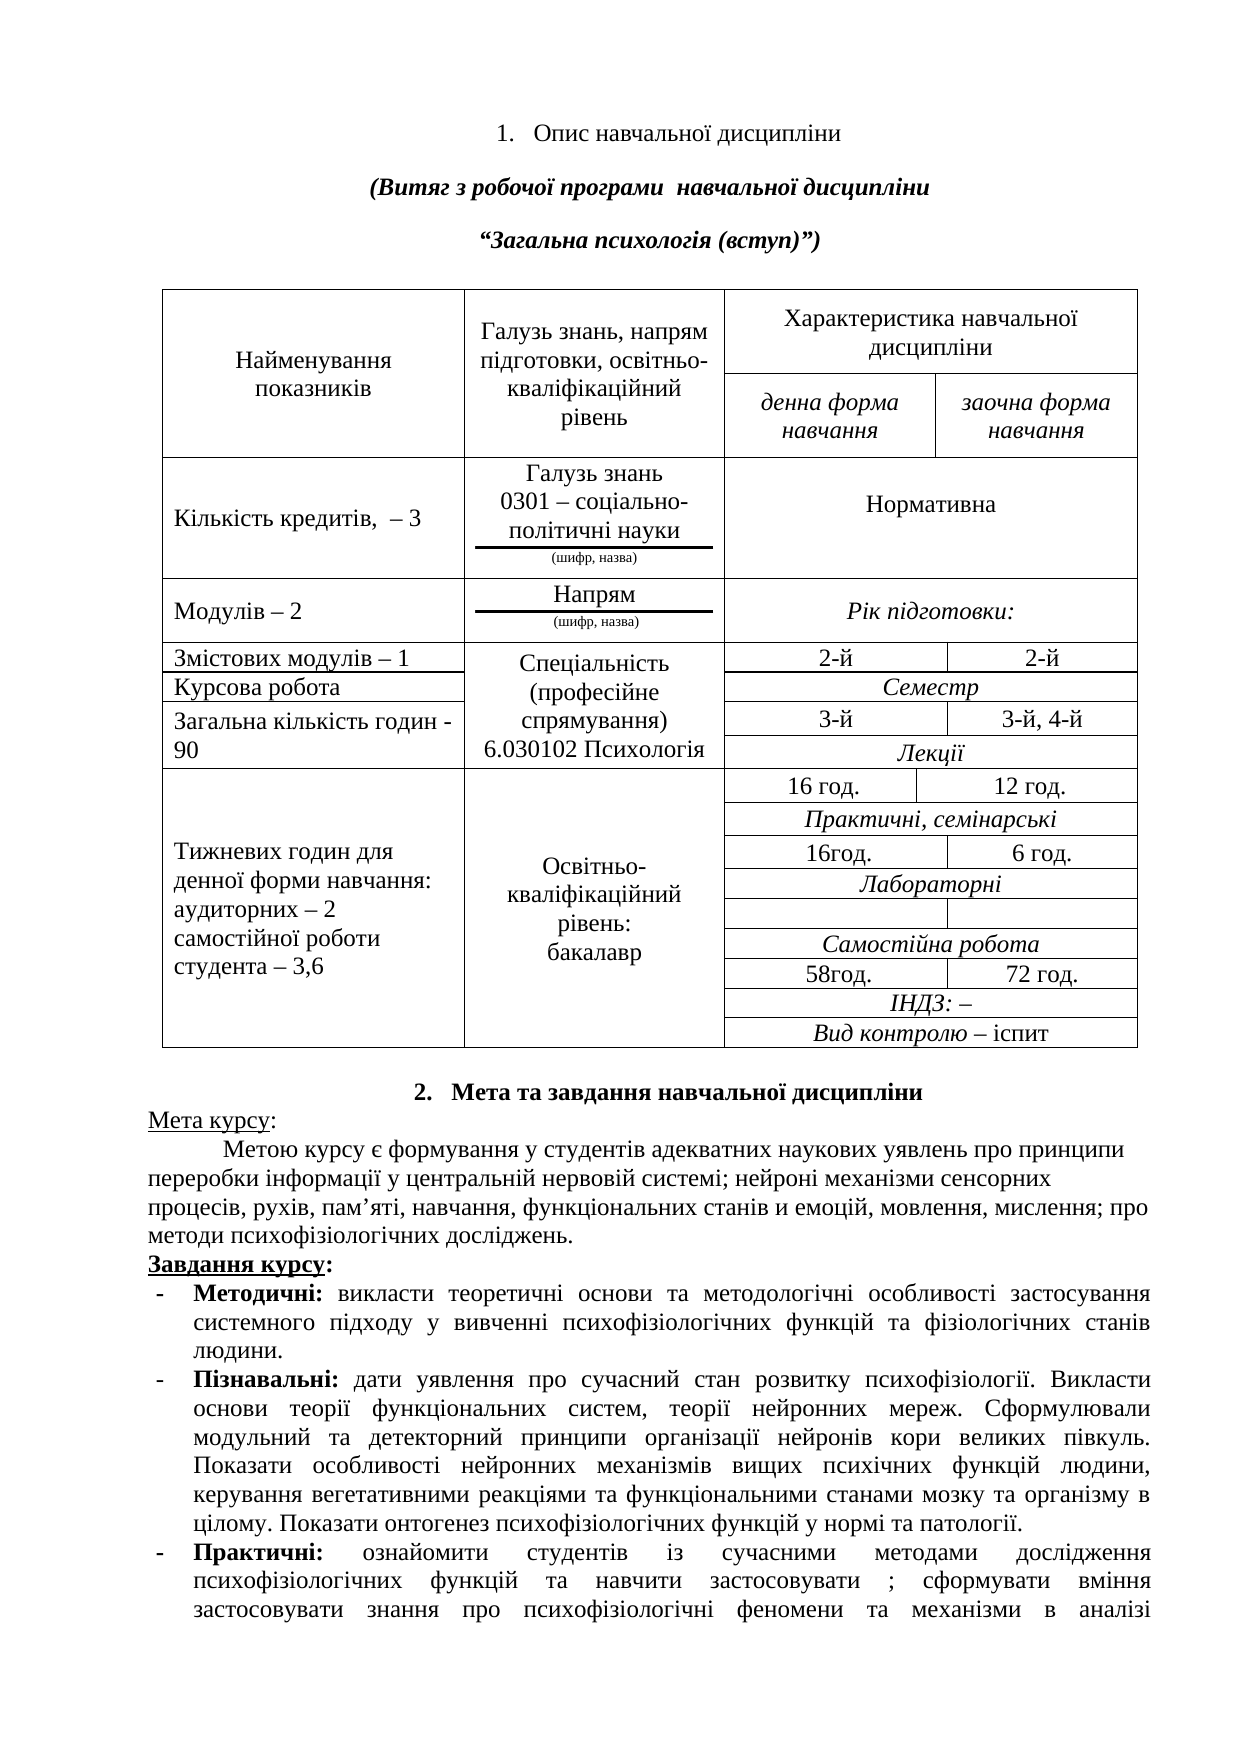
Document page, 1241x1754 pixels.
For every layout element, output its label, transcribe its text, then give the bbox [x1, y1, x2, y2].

table_cell Тижневих годин для денної форми навчання: аудиторних – 2 самостійної роботи студента – 3,6 [163, 769, 464, 1047]
subtitle (Витяг з робочої програми навчальної дисципліни [148, 172, 1152, 201]
table_cell 3-й [725, 702, 947, 735]
table_cell 58год. [725, 959, 947, 987]
table_cell 6 год. [948, 836, 1137, 868]
table_cell Лекції [725, 736, 1137, 768]
table_cell Змістових модулів – 1 [163, 643, 464, 671]
table_cell [725, 899, 947, 928]
table_cell 3-й, 4-й [948, 702, 1137, 735]
table_cell Рік підготовки: [725, 579, 1137, 642]
table_cell Практичні, семінарські [725, 803, 1137, 835]
table_cell 2-й [948, 643, 1137, 671]
table_header Галузь знань, напрям підготовки, освітньо-кваліфікаційний рівень [465, 290, 724, 457]
table_cell денна форма навчання [725, 374, 935, 457]
subtitle “Загальна психологія (вступ)”) [148, 226, 1152, 254]
text Метою курсу є формування у студентів адекватних наукових уявлень про принципи переробки інформації у центральній нервовій системі; нейроні механізми сенсорних процесів, рухів, пам’яті, навчання, функціональних станів и емоцій, мовлення, мислення; про методи психофізіологічних досліджень. [148, 1134, 1152, 1249]
text Завдання курсу: [148, 1249, 1152, 1278]
table_cell ІНДЗ: – [725, 989, 1137, 1017]
table_cell Загальна кількість годин - 90 [163, 702, 464, 768]
table_cell Самостійна робота [725, 929, 1137, 958]
table_cell Семестр [725, 673, 1137, 701]
table_cell Лабораторні [725, 869, 1137, 898]
table_header Найменування показників [163, 290, 464, 457]
table_cell Освітньо-кваліфікаційний рівень: бакалавр [465, 769, 724, 1047]
list Методичні: викласти теоретичні основи та методологічні особливості застосування системного підходу у вивченні психофізіологічних функцій та фізіологічних станів людини. [156, 1278, 1152, 1364]
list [156, 1537, 1152, 1623]
table_cell Спеціальність (професійне спрямування) 6.030102 Психологія [465, 643, 724, 768]
table_cell 2-й [725, 643, 947, 671]
table_cell 12 год. [917, 769, 1137, 802]
table_cell Галузь знань 0301 – соціально-політичні науки (шифр, назва) [465, 458, 724, 578]
table_cell Кількість кредитів, – 3 [163, 458, 464, 578]
table_cell Курсова робота [163, 673, 464, 701]
table_cell Вид контролю – іспит [725, 1018, 1137, 1047]
table_cell Нормативна [725, 458, 1137, 578]
table_cell Модулів – 2 [163, 579, 464, 642]
table_cell 72 год. [948, 959, 1137, 987]
subtitle Опис навчальної дисципліни [185, 118, 1152, 147]
table_cell Напрям (шифр, назва) [465, 579, 724, 642]
text Мета курсу: [148, 1106, 1152, 1134]
table_cell [948, 899, 1137, 928]
table_header Характеристика навчальної дисципліни [725, 290, 1137, 373]
table_cell 16 год. [725, 769, 916, 802]
table_cell заочна форма навчання [936, 374, 1137, 457]
list Пізнавальні: дати уявлення про сучасний стан розвитку психофізіології. Викласти основи теорії функціональних систем, теорії нейронних мереж. Сформулювали модульний та детекторний принципи організації нейронів кори великих півкуль. Показати особливості нейронних механізмів вищих психічних функцій людини, керування вегетативними реакціями та функціональними станами мозку та організму в цілому. Показати онтогенез психофізіологічних функцій у нормі та патології. [156, 1364, 1152, 1537]
list Мета та завдання навчальної дисципліни [185, 1077, 1152, 1106]
table_cell 16год. [725, 836, 947, 868]
